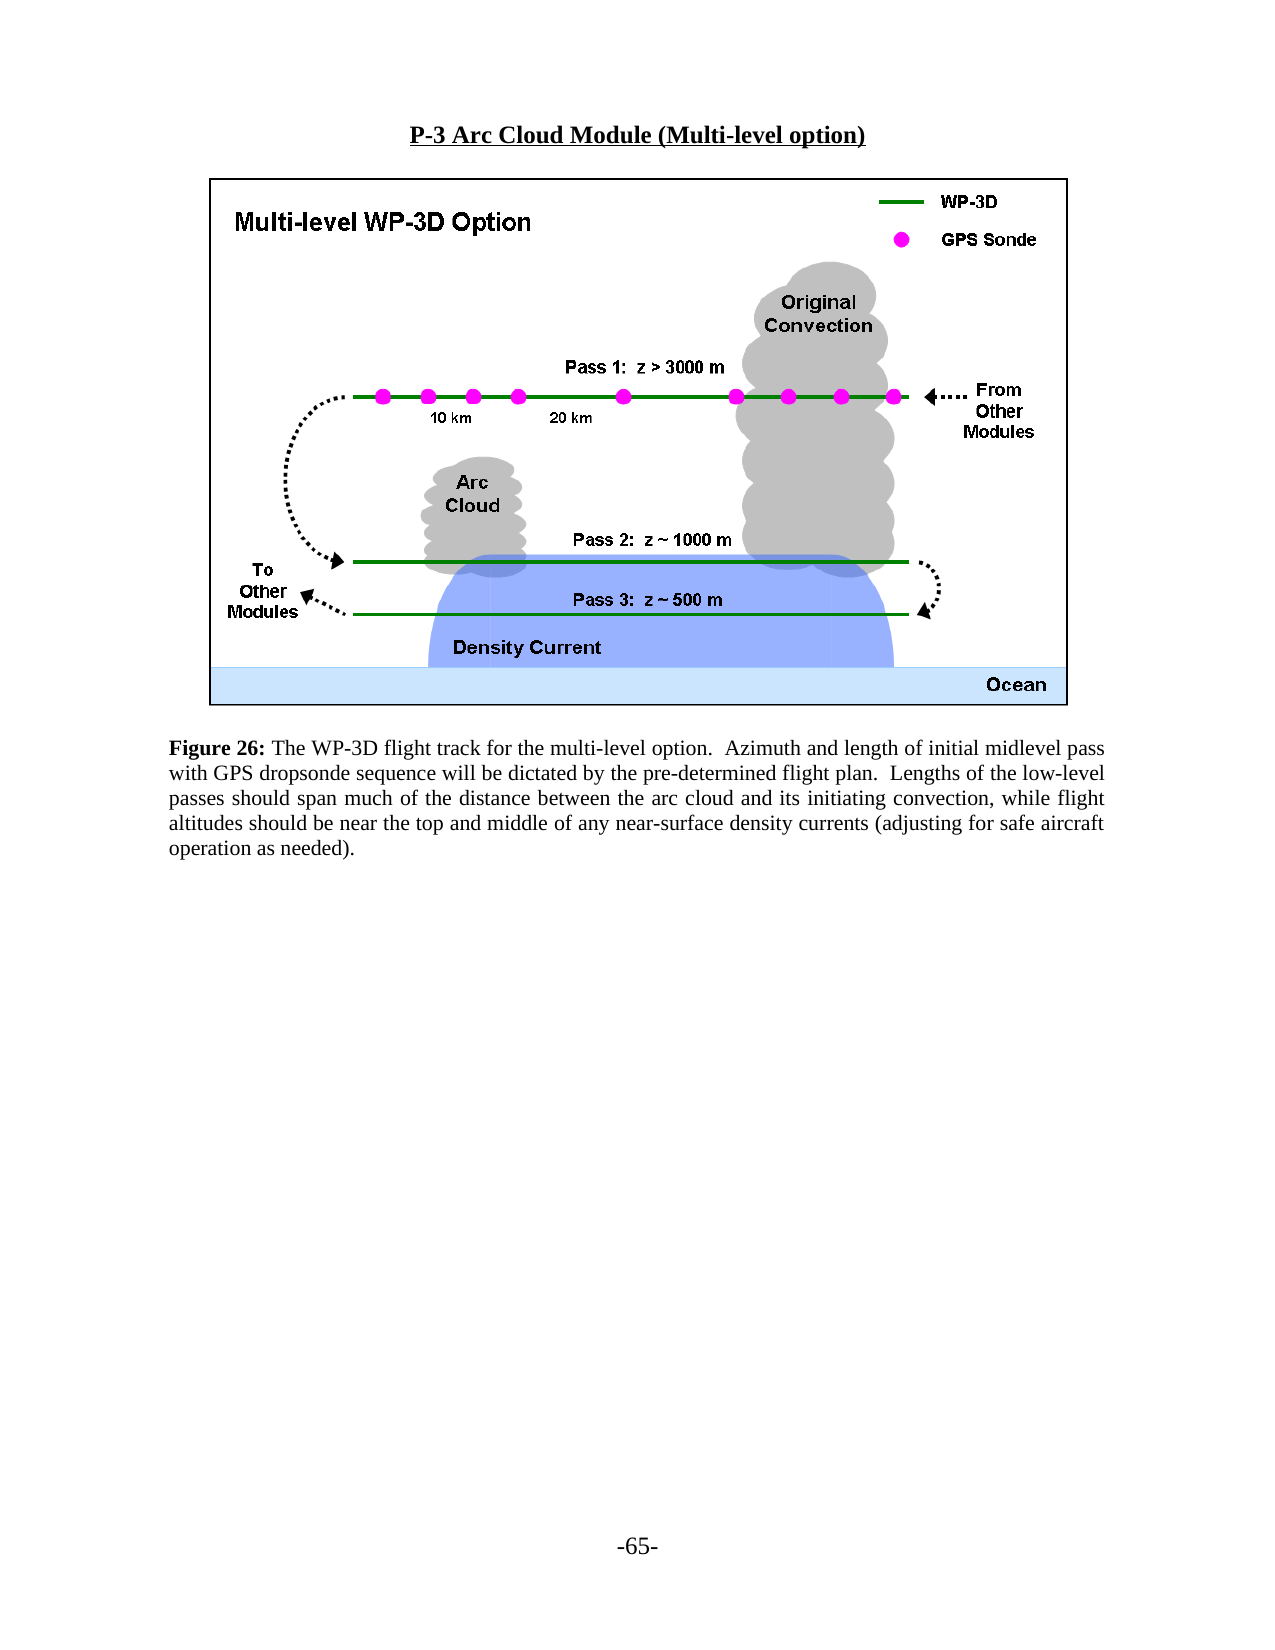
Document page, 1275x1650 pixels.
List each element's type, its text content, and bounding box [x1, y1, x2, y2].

picture [206, 177, 1069, 706]
text Figure 26: The WP-3D flight track for the multi-level option. Azimuth and length of initial midlevel pass with GPS dropsonde sequence will be dictated by the pre-determined flight plan. Lengths of the low-level passes should span much of the distance between the arc cloud and its initiating convection, while flight altitudes should be near the top and middle of any near-surface density currents (adjusting for safe aircraft operation as needed). [169, 734, 1106, 861]
text P-3 Arc Cloud Module (Multi-level option) [150, 120, 1125, 149]
